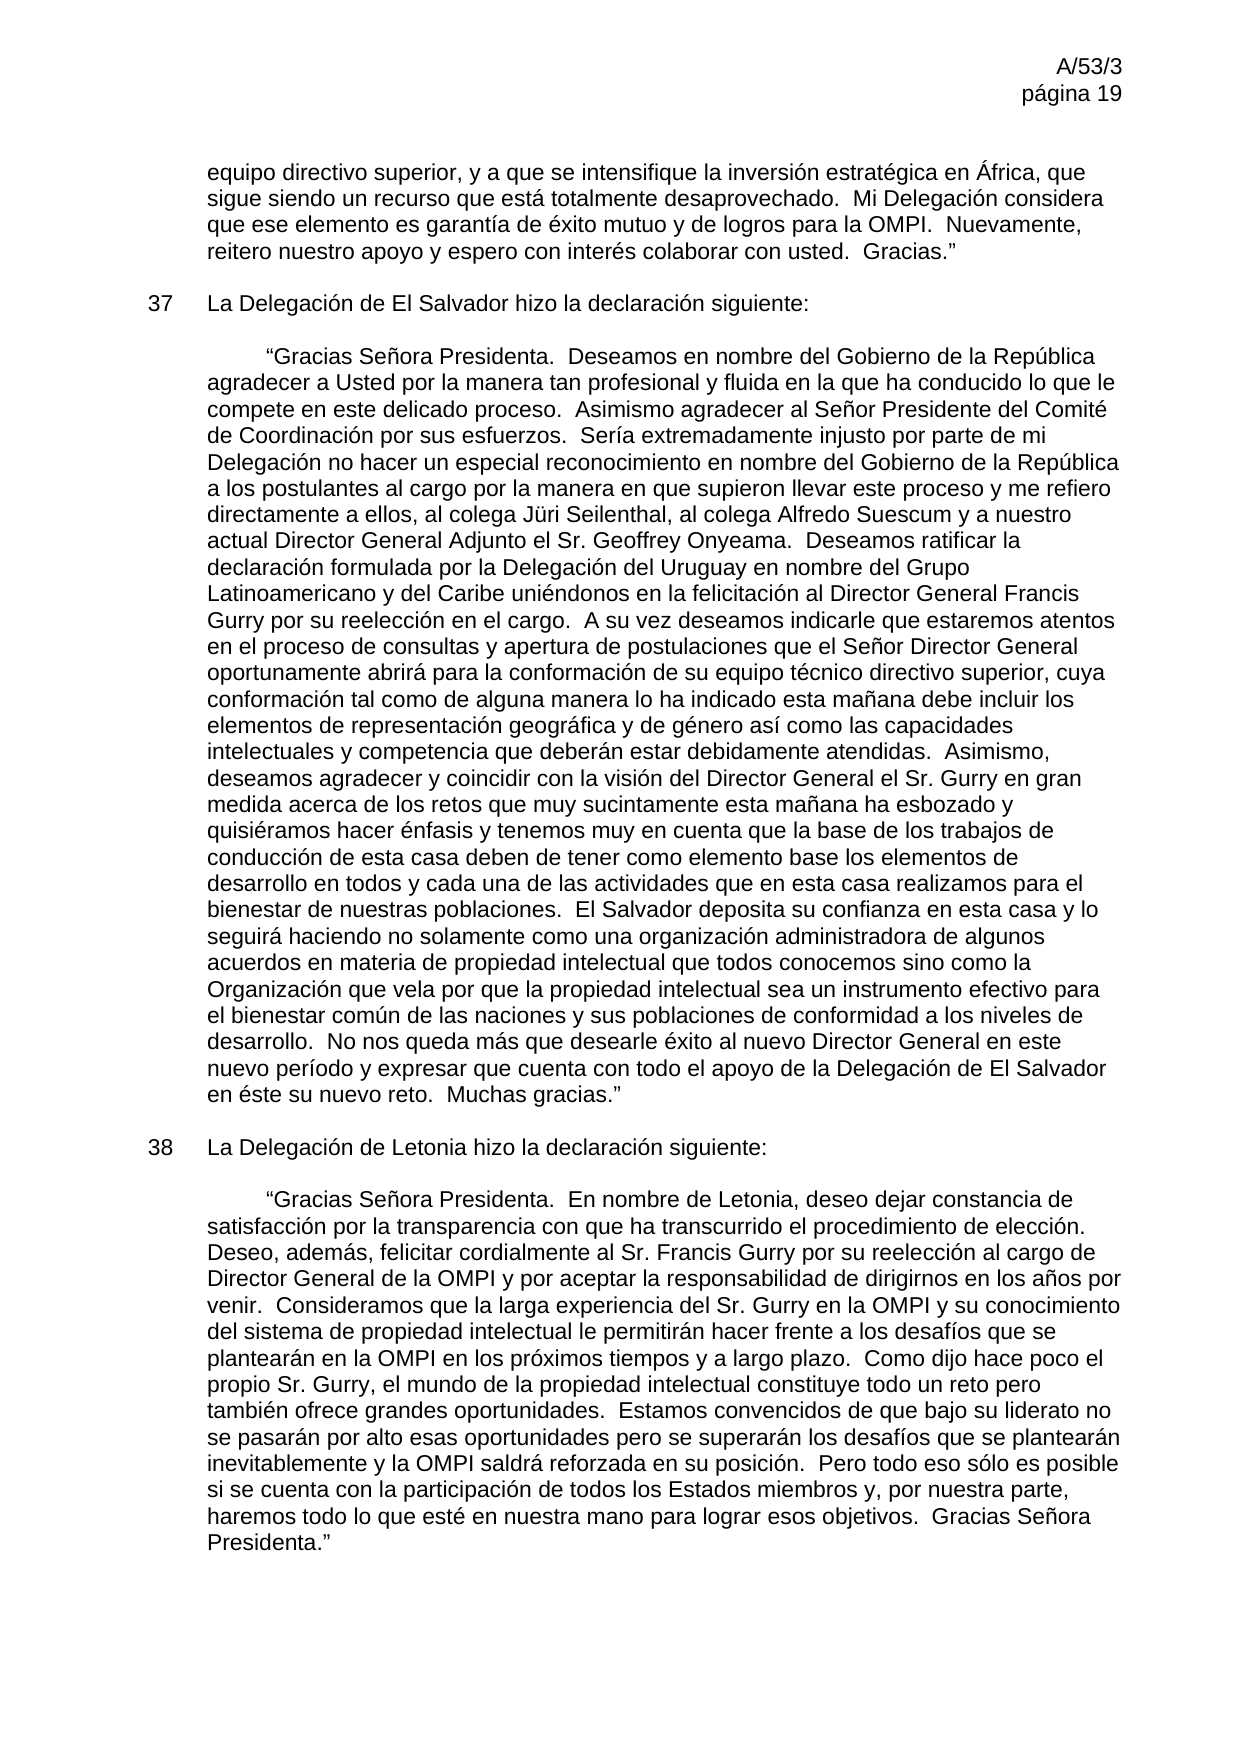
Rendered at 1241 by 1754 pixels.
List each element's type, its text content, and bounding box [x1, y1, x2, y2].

text La Delegación de Letonia hizo la declaración siguiente: [148, 1134, 1122, 1160]
text La Delegación de El Salvador hizo la declaración siguiente: [148, 290, 1122, 317]
text “Gracias Señora Presidenta. Deseamos en nombre del Gobierno de la República agradecer a Usted por la manera tan profesional y fluida en la que ha conducido lo que le compete en este delicado proceso. Asimismo agradecer al Señor Presidente del Comité de Coordinación por sus esfuerzos. Sería extremadamente injusto por parte de mi Delegación no hacer un especial reconocimiento en nombre del Gobierno de la República a los postulantes al cargo por la manera en que supieron llevar este proceso y me refiero directamente a ellos, al colega Jüri Seilenthal, al colega Alfredo Suescum y a nuestro actual Director General Adjunto el Sr. Geoffrey Onyeama. Deseamos ratificar la declaración formulada por la Delegación del Uruguay en nombre del Grupo Latinoamericano y del Caribe uniéndonos en la felicitación al Director General Francis Gurry por su reelección en el cargo. A su vez deseamos indicarle que estaremos atentos en el proceso de consultas y apertura de postulaciones que el Señor Director General oportunamente abrirá para la conformación de su equipo técnico directivo superior, cuya conformación tal como de alguna manera lo ha indicado esta mañana debe incluir los elementos de representación geográfica y de género así como las capacidades intelectuales y competencia que deberán estar debidamente atendidas. Asimismo, deseamos agradecer y coincidir con la visión del Director General el Sr. Gurry en gran medida acerca de los retos que muy sucintamente esta mañana ha esbozado y quisiéramos hacer énfasis y tenemos muy en cuenta que la base de los trabajos de conducción de esta casa deben de tener como elemento base los elementos de desarrollo en todos y cada una de las actividades que en esta casa realizamos para el bienestar de nuestras poblaciones. El Salvador deposita su confianza en esta casa y lo seguirá haciendo no solamente como una organización administradora de algunos acuerdos en materia de propiedad intelectual que todos conocemos sino como la Organización que vela por que la propiedad intelectual sea un instrumento efectivo para el bienestar común de las naciones y sus poblaciones de conformidad a los niveles de desarrollo. No nos queda más que desearle éxito al nuevo Director General en este nuevo período y expresar que cuenta con todo el apoyo de la Delegación de El Salvador en éste su nuevo reto. Muchas gracias.” [207, 343, 1122, 1107]
text “Gracias Señora Presidenta. En nombre de Letonia, deseo dejar constancia de satisfacción por la transparencia con que ha transcurrido el procedimiento de elección. Deseo, además, felicitar cordialmente al Sr. Francis Gurry por su reelección al cargo de Director General de la OMPI y por aceptar la responsabilidad de dirigirnos en los años por venir. Consideramos que la larga experiencia del Sr. Gurry en la OMPI y su conocimiento del sistema de propiedad intelectual le permitirán hacer frente a los desafíos que se plantearán en la OMPI en los próximos tiempos y a largo plazo. Como dijo hace poco el propio Sr. Gurry, el mundo de la propiedad intelectual constituye todo un reto pero también ofrece grandes oportunidades. Estamos convencidos de que bajo su liderato no se pasarán por alto esas oportunidades pero se superarán los desafíos que se plantearán inevitablemente y la OMPI saldrá reforzada en su posición. Pero todo eso sólo es posible si se cuenta con la participación de todos los Estados miembros y, por nuestra parte, haremos todo lo que esté en nuestra mano para lograr esos objetivos. Gracias Señora Presidenta.” [207, 1186, 1122, 1555]
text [207, 158, 1122, 264]
